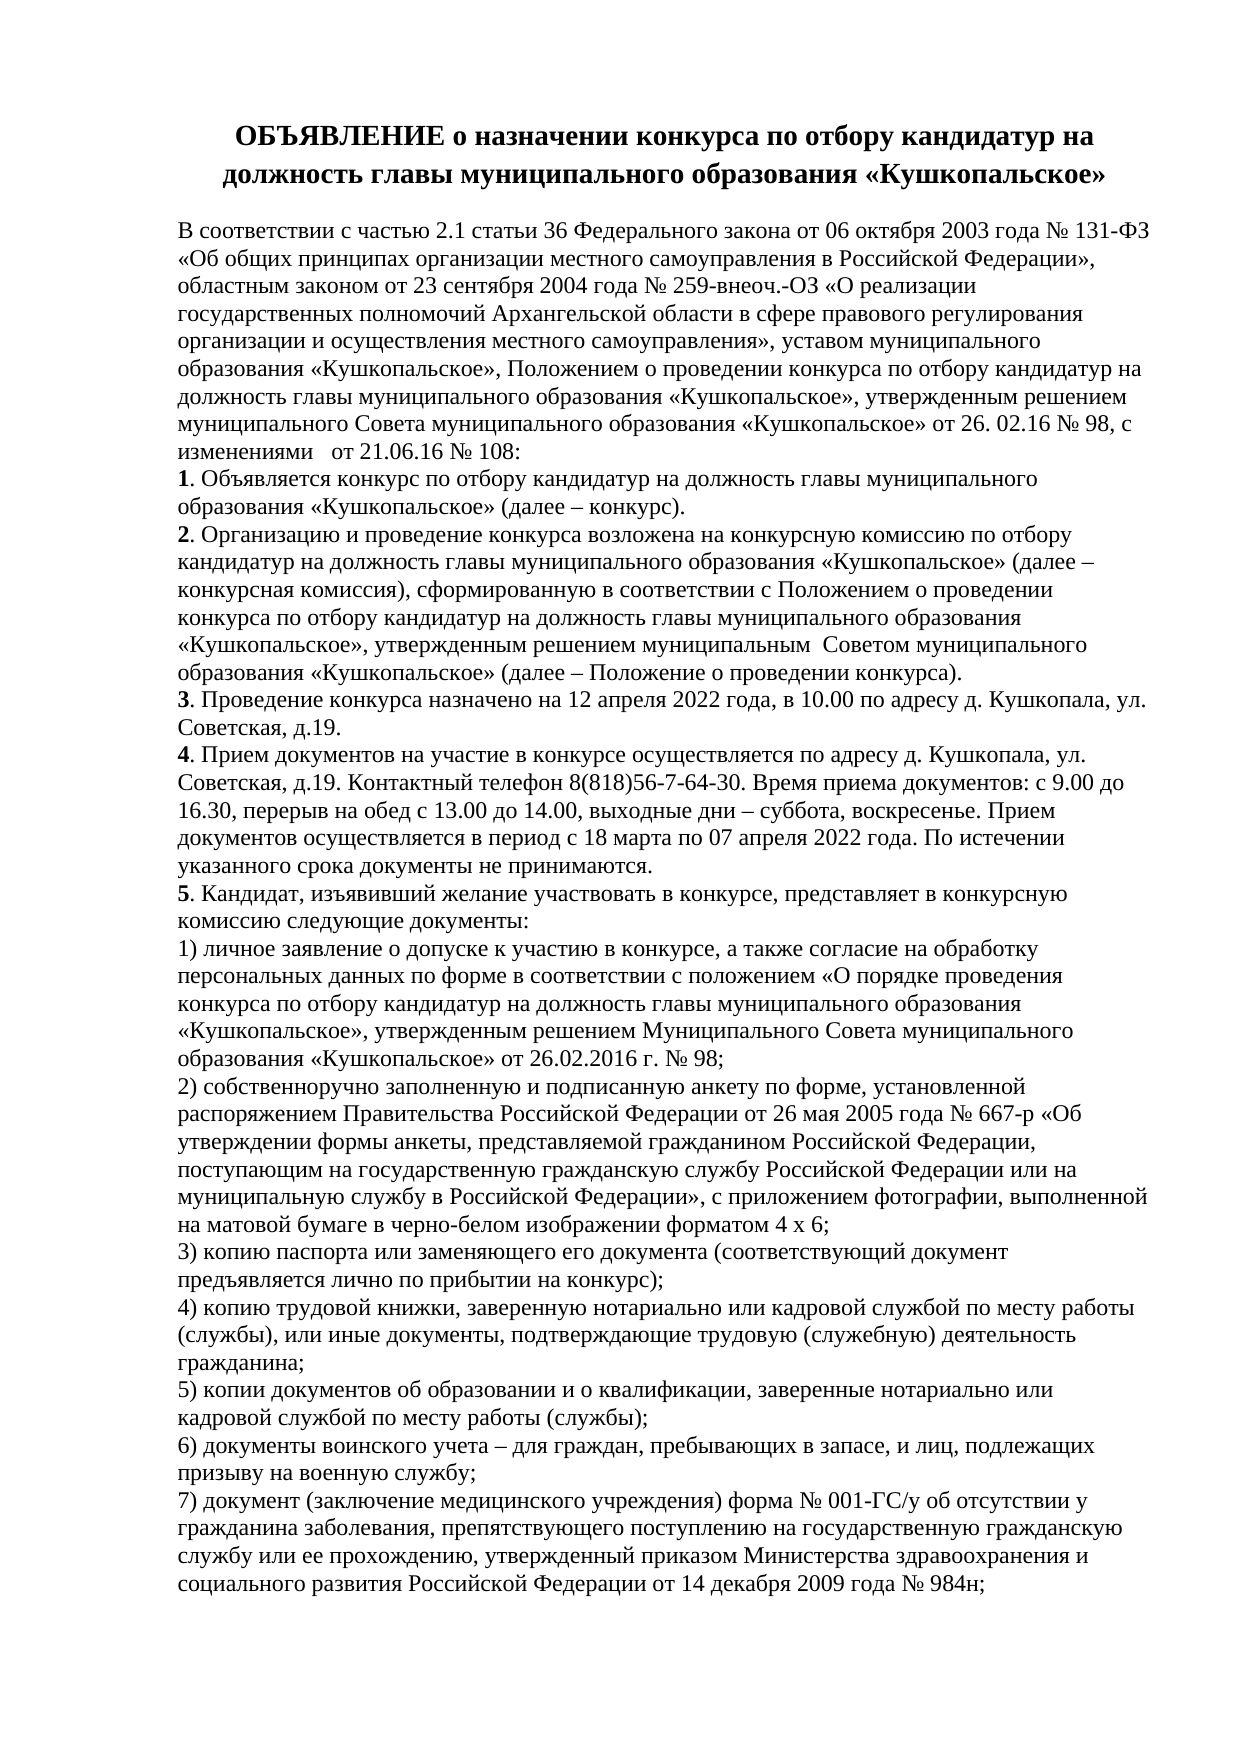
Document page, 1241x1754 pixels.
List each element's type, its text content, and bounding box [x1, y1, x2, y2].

text 2) собственноручно заполненную и подписанную анкету по форме, установленной распоряжением Правительства Российской Федерации от 26 мая 2005 года № 667-р «Об утверждении формы анкеты, представляемой гражданином Российской Федерации, поступающим на государственную гражданскую службу Российской Федерации или на муниципальную службу в Российской Федерации», с приложением фотографии, выполненной на матовой бумаге в черно-белом изображении форматом 4 x 6; [177, 1072, 1152, 1237]
text 1) личное заявление о допуске к участию в конкурсе, а также согласие на обработку персональных данных по форме в соответствии с положением «О порядке проведения конкурса по отбору кандидатур на должность главы муниципального образования «Кушкопальское», утвержденным решением Муниципального Совета муниципального образования «Кушкопальское» от 26.02.2016 г. № 98; [177, 934, 1152, 1072]
text 6) документы воинского учета – для граждан, пребывающих в запасе, и лиц, подлежащих призыву на военную службу; [177, 1431, 1152, 1486]
text ОБЪЯВЛЕНИЕ о назначении конкурса по отбору кандидатур на должность главы муниципального образования «Кушкопальское» [177, 118, 1152, 190]
text В соответствии с частью 2.1 статьи 36 Федерального закона от 06 октября 2003 года № 131-ФЗ «Об общих принципах организации местного самоуправления в Российской Федерации», областным законом от 23 сентября 2004 года № 259-внеоч.-ОЗ «О реализации государственных полномочий Архангельской области в сфере правового регулирования организации и осуществления местного самоуправления», уставом муниципального образования «Кушкопальское», Положением о проведении конкурса по отбору кандидатур на должность главы муниципального образования «Кушкопальское», утвержденным решением муниципального Совета муниципального образования «Кушкопальское» от 26. 02.16 № 98, с изменениями от 21.06.16 № 108: [177, 216, 1152, 464]
text 4. Прием документов на участие в конкурсе осуществляется по адресу д. Кушкопала, ул. Советская, д.19. Контактный телефон 8(818)56-7-64-30. Время приема документов: с 9.00 до 16.30, перерыв на обед с 13.00 до 14.00, выходные дни – суббота, воскресенье. Прием документов осуществляется в период с 18 марта по 07 апреля 2022 года. По истечении указанного срока документы не принимаются. [177, 741, 1152, 878]
text 1. Объявляется конкурс по отбору кандидатур на должность главы муниципального образования «Кушкопальское» (далее – конкурс). [177, 464, 1152, 520]
text 4) копию трудовой книжки, заверенную нотариально или кадровой службой по месту работы (службы), или иные документы, подтверждающие трудовую (служебную) деятельность гражданина; [177, 1293, 1152, 1375]
text 2. Организацию и проведение конкурса возложена на конкурсную комиссию по отбору кандидатур на должность главы муниципального образования «Кушкопальское» (далее – конкурсная комиссия), сформированную в соответствии с Положением о проведении конкурса по отбору кандидатур на должность главы муниципального образования «Кушкопальское», утвержденным решением муниципальным Советом муниципального образования «Кушкопальское» (далее – Положение о проведении конкурса). [177, 520, 1152, 685]
text 7) документ (заключение медицинского учреждения) форма № 001-ГС/у об отсутствии у гражданина заболевания, препятствующего поступлению на государственную гражданскую службу или ее прохождению, утвержденный приказом Министерства здравоохранения и социального развития Российской Федерации от 14 декабря 2009 года № 984н; [177, 1486, 1152, 1596]
text 3. Проведение конкурса назначено на 12 апреля 2022 года, в 10.00 по адресу д. Кушкопала, ул. Советская, д.19. [177, 685, 1152, 741]
text 5) копии документов об образовании и о квалификации, заверенные нотариально или кадровой службой по месту работы (службы); [177, 1375, 1152, 1431]
text 3) копию паспорта или заменяющего его документа (соответствующий документ предъявляется лично по прибытии на конкурс); [177, 1237, 1152, 1293]
text 5. Кандидат, изъявивший желание участвовать в конкурсе, представляет в конкурсную комиссию следующие документы: [177, 878, 1152, 934]
